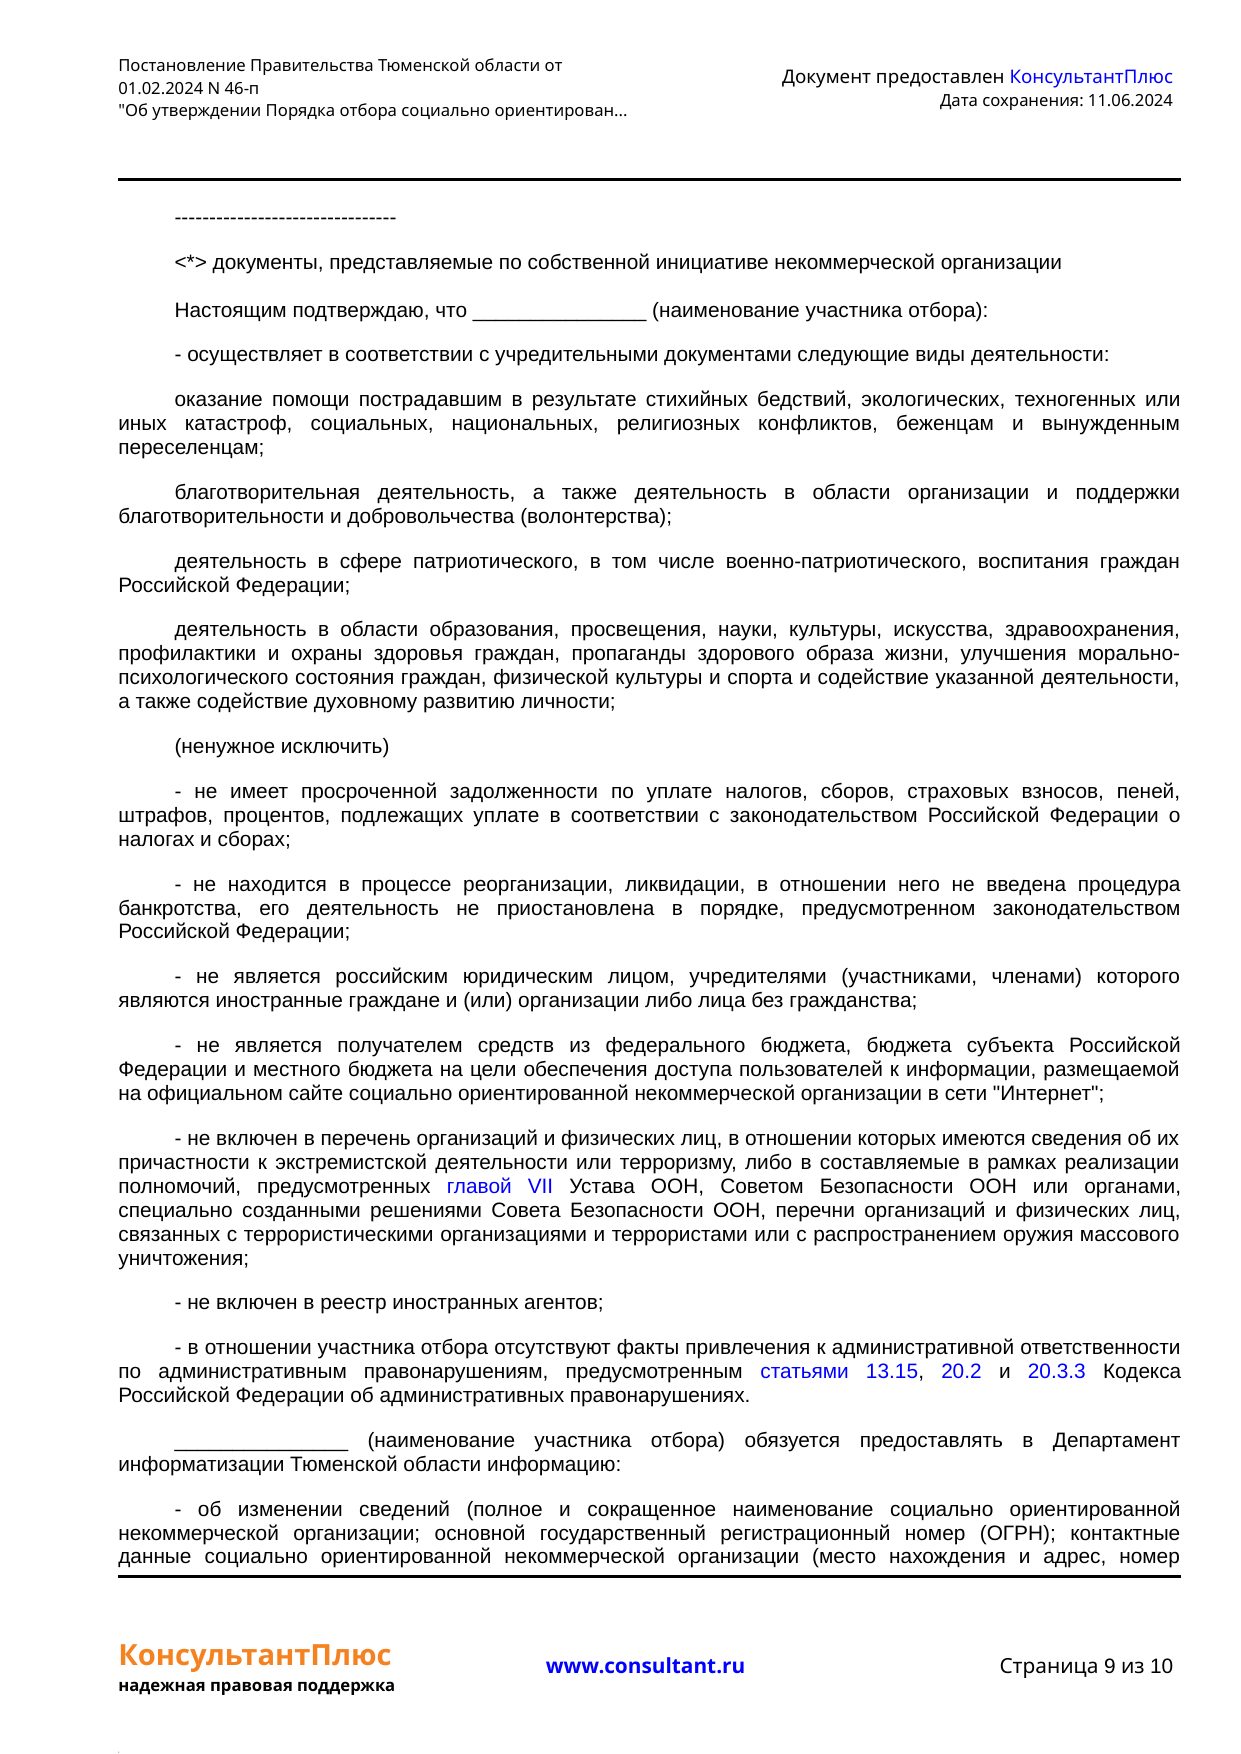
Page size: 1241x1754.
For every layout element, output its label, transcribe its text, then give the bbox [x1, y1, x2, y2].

text <*> документы, представляемые по собственной инициативе некоммерческой организации [118, 249, 1181, 273]
text - осуществляет в соответствии с учредительными документами следующие виды деятельности: [118, 342, 1181, 366]
text - не находится в процессе реорганизации, ликвидации, в отношении него не введена процедура банкротства, его деятельность не приостановлена в порядке, предусмотренном законодательством Российской Федерации; [118, 871, 1181, 943]
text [118, 1496, 1181, 1568]
text благотворительная деятельность, а также деятельность в области организации и поддержки благотворительности и добровольчества (волонтерства); [118, 480, 1181, 528]
text деятельность в области образования, просвещения, науки, культуры, искусства, здравоохранения, профилактики и охраны здоровья граждан, пропаганды здорового образа жизни, улучшения морально-психологического состояния граждан, физической культуры и спорта и содействие указанной деятельности, а также содействие духовному развитию личности; [118, 617, 1181, 713]
text - не имеет просроченной задолженности по уплате налогов, сборов, страховых взносов, пеней, штрафов, процентов, подлежащих уплате в соответствии с законодательством Российской Федерации о налогах и сборах; [118, 779, 1181, 851]
text Настоящим подтверждаю, что _______________ (наименование участника отбора): [118, 297, 1181, 321]
text _______________ (наименование участника отбора) обязуется предоставлять в Департамент информатизации Тюменской области информацию: [118, 1428, 1181, 1476]
text - не включен в реестр иностранных агентов; [118, 1290, 1181, 1314]
text -------------------------------- [118, 205, 1181, 229]
text (ненужное исключить) [118, 734, 1181, 758]
text - в отношении участника отбора отсутствуют факты привлечения к административной ответственности по административным правонарушениям, предусмотренным статьями 13.15, 20.2 и 20.3.3 Кодекса Российской Федерации об административных правонарушениях. [118, 1335, 1181, 1407]
text - не является российским юридическим лицом, учредителями (участниками, членами) которого являются иностранные граждане и (или) организации либо лица без гражданства; [118, 964, 1181, 1012]
text деятельность в сфере патриотического, в том числе военно-патриотического, воспитания граждан Российской Федерации; [118, 548, 1181, 596]
text - не включен в перечень организаций и физических лиц, в отношении которых имеются сведения об их причастности к экстремистской деятельности или терроризму, либо в составляемые в рамках реализации полномочий, предусмотренных главой VII Устава ООН, Советом Безопасности ООН или органами, специально созданными решениями Совета Безопасности ООН, перечни организаций и физических лиц, связанных с террористическими организациями и террористами или с распространением оружия массового уничтожения; [118, 1126, 1181, 1269]
text оказание помощи пострадавшим в результате стихийных бедствий, экологических, техногенных или иных катастроф, социальных, национальных, религиозных конфликтов, беженцам и вынужденным переселенцам; [118, 387, 1181, 459]
text - не является получателем средств из федерального бюджета, бюджета субъекта Российской Федерации и местного бюджета на цели обеспечения доступа пользователей к информации, размещаемой на официальном сайте социально ориентированной некоммерческой организации в сети "Интернет"; [118, 1033, 1181, 1105]
